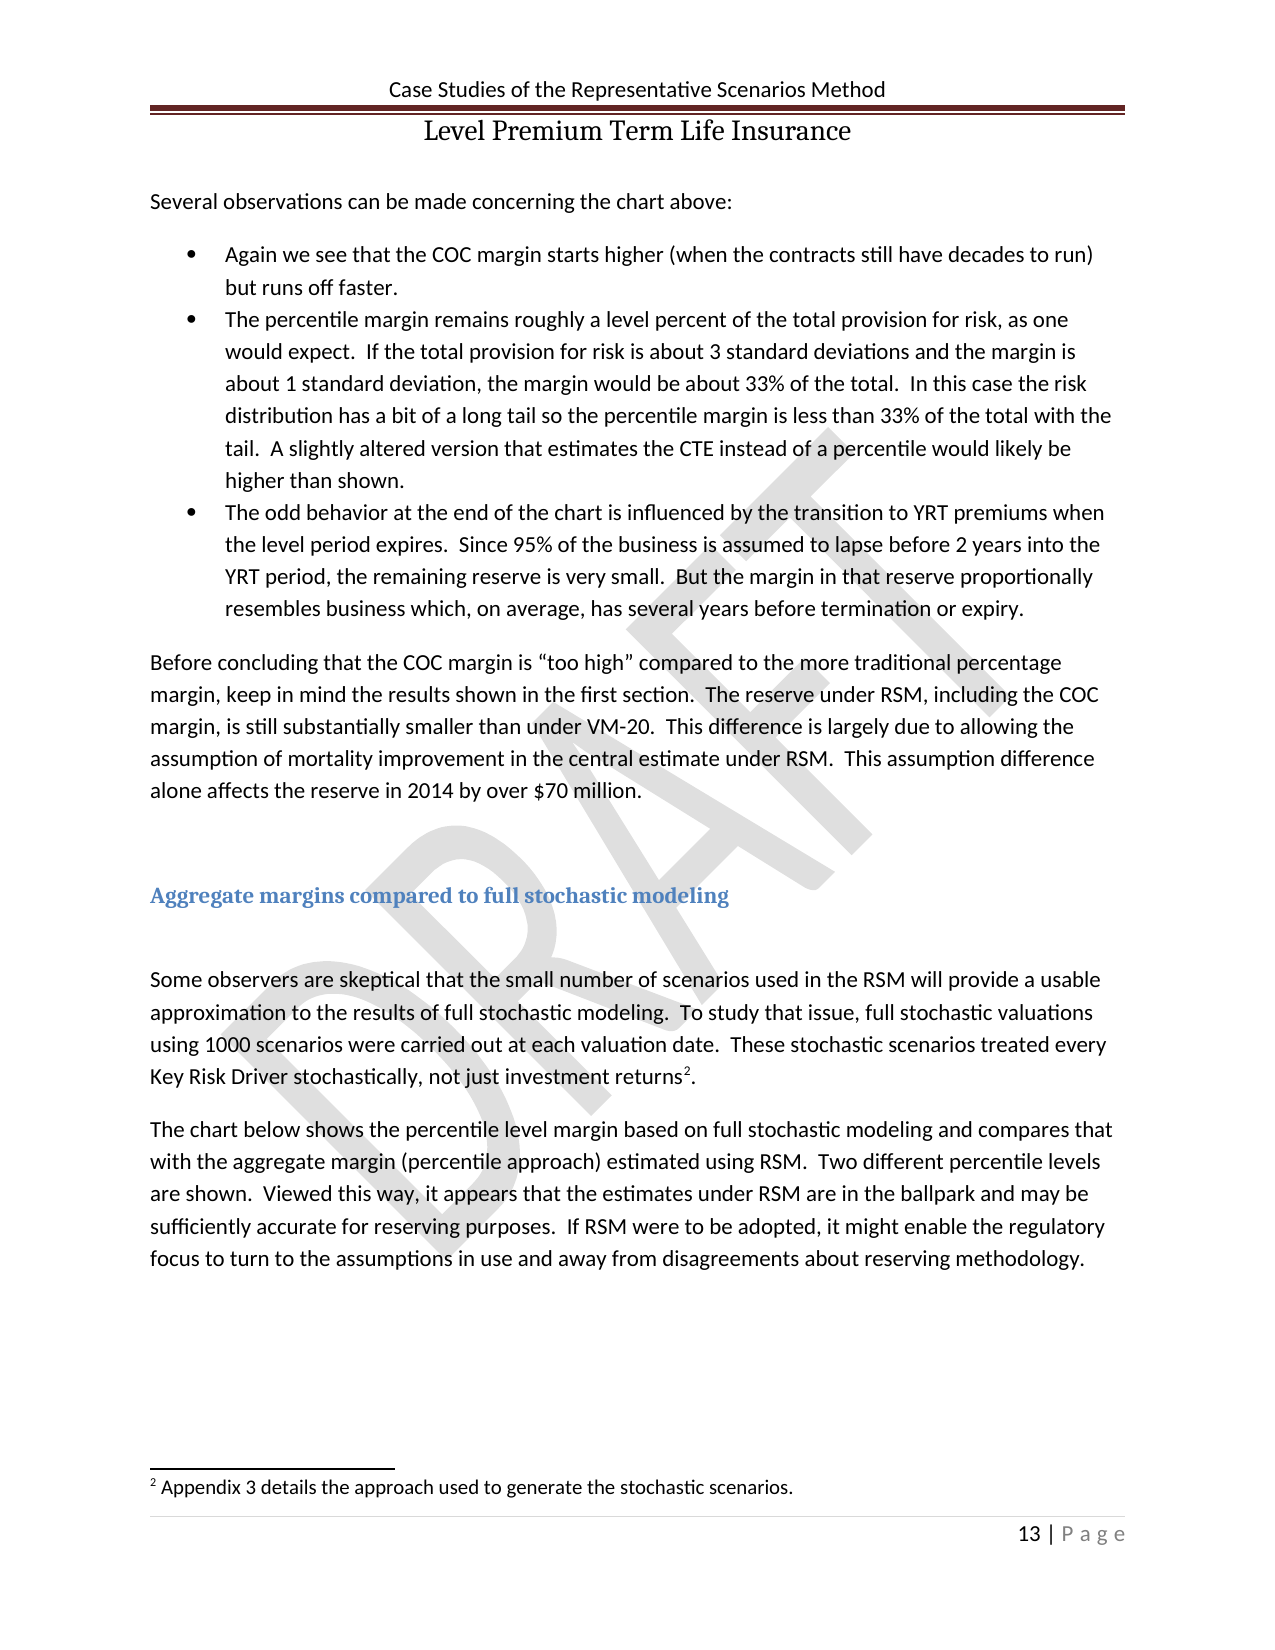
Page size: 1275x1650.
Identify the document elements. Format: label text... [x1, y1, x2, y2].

subtitle Aggregate margins compared to full stochastic modeling [150, 882, 1125, 909]
text Several observations can be made concerning the chart above: [150, 187, 1125, 216]
text Before concluding that the COC margin is “too high” compared to the more traditional percentage margin, keep in mind the results shown in the first section. The reserve under RSM, including the COC margin, is still substantially smaller than under VM-20. This difference is largely due to allowing the assumption of mortality improvement in the central estimate under RSM. This assumption difference alone affects the reserve in 2014 by over $70 million. [150, 648, 1125, 804]
list The odd behavior at the end of the chart is influenced by the transition to YRT premiums when the level period expires. Since 95% of the business is assumed to lapse before 2 years into the YRT period, the remaining reserve is very small. But the margin in that reserve proportionally resembles business which, on average, has several years before termination or expiry. [187, 498, 1125, 623]
list The percentile margin remains roughly a level percent of the total provision for risk, as one would expect. If the total provision for risk is about 3 standard deviations and the margin is about 1 standard deviation, the margin would be about 33% of the total. In this case the risk distribution has a bit of a long tail so the percentile margin is less than 33% of the total with the tail. A slightly altered version that estimates the CTE instead of a percentile would likely be higher than shown. [187, 305, 1125, 494]
text Some observers are skeptical that the small number of scenarios used in the RSM will provide a usable approximation to the results of full stochastic modeling. To study that issue, full stochastic valuations using 1000 scenarios were carried out at each valuation date. These stochastic scenarios treated every Key Risk Driver stochastically, not just investment returns. [150, 966, 1125, 1090]
text The chart below shows the percentile level margin based on full stochastic modeling and compares that with the aggregate margin (percentile approach) estimated using RSM. Two different percentile levels are shown. Viewed this way, it appears that the estimates under RSM are in the ballpark and may be sufficiently accurate for reserving purposes. If RSM were to be adopted, it might enable the regulatory focus to turn to the assumptions in use and away from disagreements about reserving methodology. [150, 1115, 1125, 1272]
list Again we see that the COC margin starts higher (when the contracts still have decades to run) but runs off faster. [187, 241, 1125, 301]
